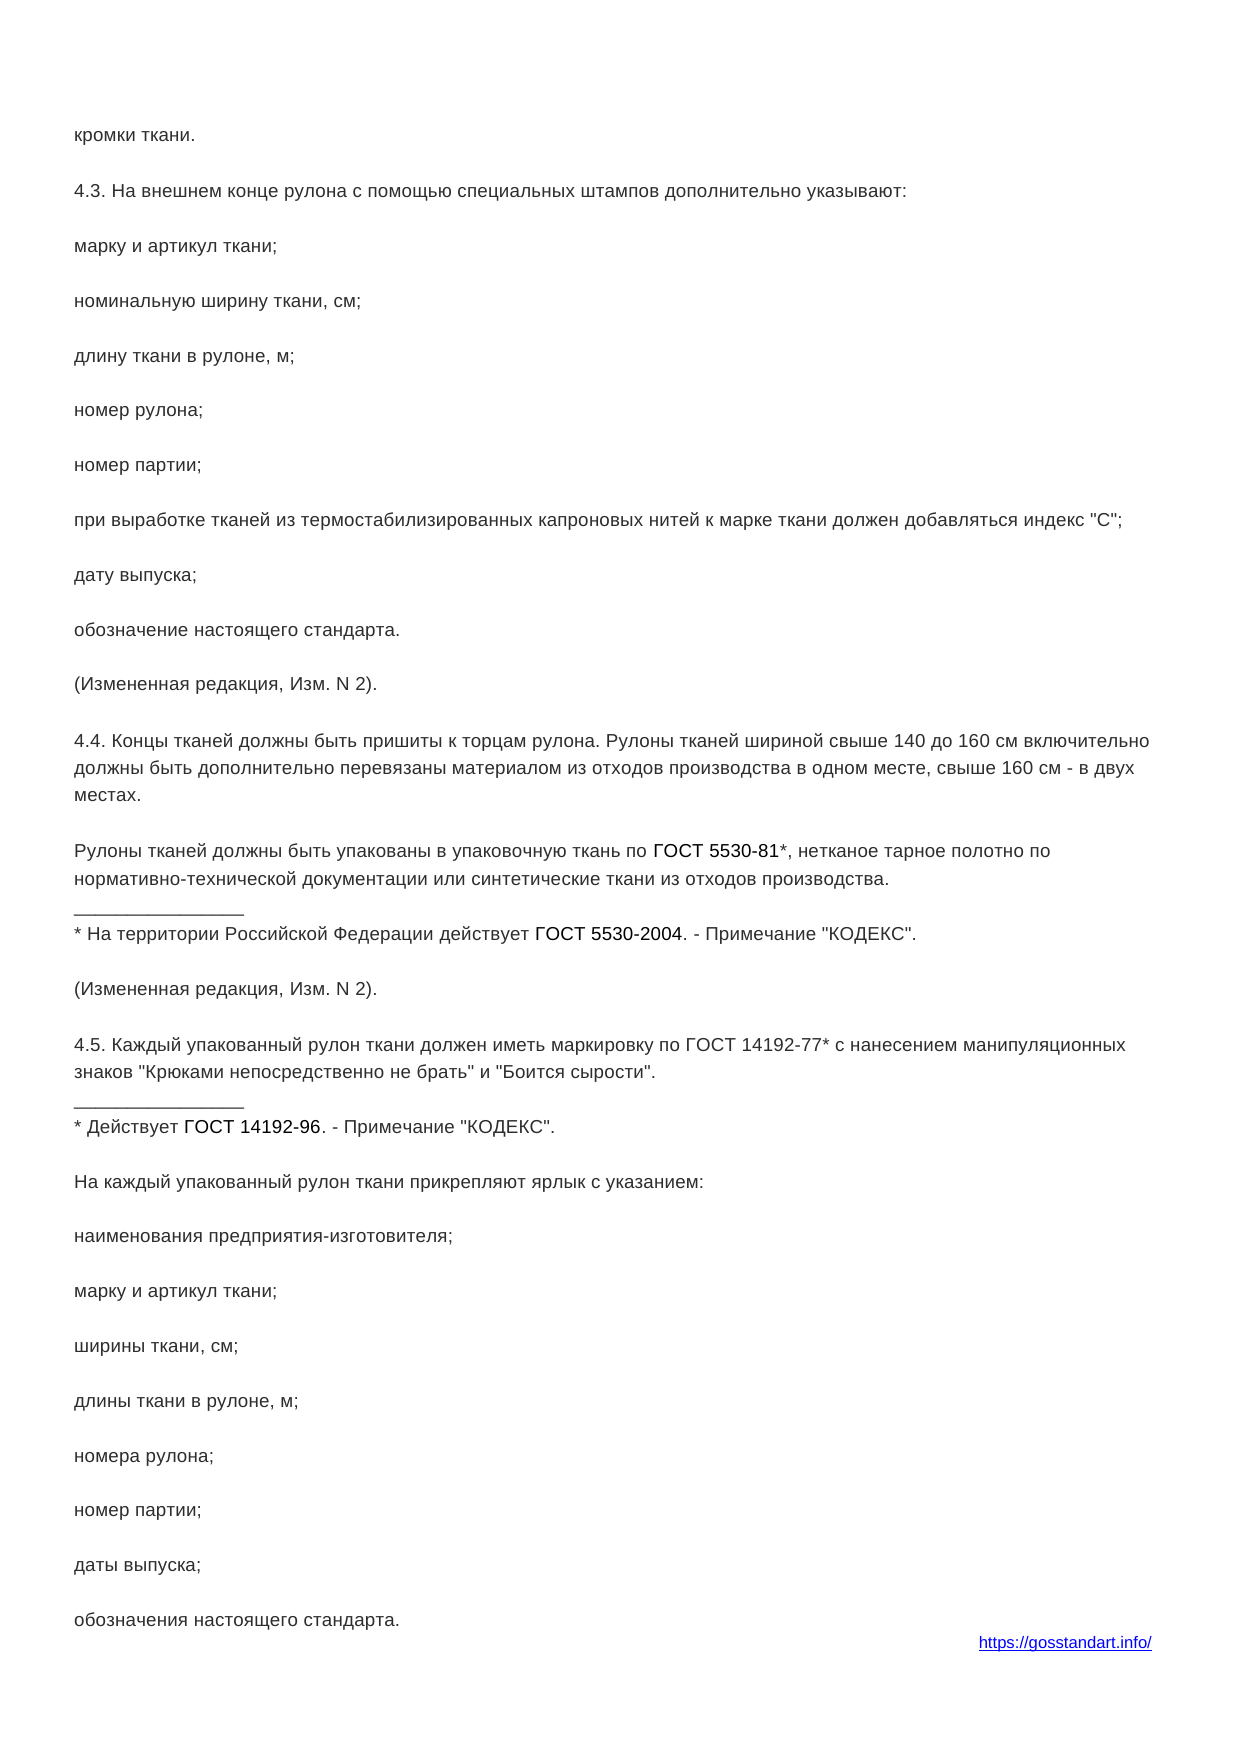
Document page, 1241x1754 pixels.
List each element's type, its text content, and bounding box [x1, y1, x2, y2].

text Рулоны тканей должны быть упакованы в упаковочную ткань по ГОСТ 5530-81*, нетканое тарное полотно по нормативно-технической документации или синтетические ткани из отходов производства. ________________ * На территории Российской Федерации действует ГОСТ 5530-2004. - Примечание "КОДЕКС". (Измененная редакция, Изм. N 2). [74, 834, 1152, 1028]
text 4.4. Концы тканей должны быть пришиты к торцам рулона. Рулоны тканей шириной свыше 140 до 160 см включительно должны быть дополнительно перевязаны материалом из отходов производства в одном месте, свыше 160 см - в двух местах. [74, 723, 1152, 834]
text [74, 118, 1152, 174]
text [74, 1028, 1152, 1630]
text 4.3. На внешнем конце рулона с помощью специальных штампов дополнительно указывают: марку и артикул ткани; номинальную ширину ткани, см; длину ткани в рулоне, м; номер рулона; номер партии; при выработке тканей из термостабилизированных капроновых нитей к марке ткани должен добавляться индекс "С"; дату выпуска; обозначение настоящего стандарта. (Измененная редакция, Изм. N 2). [74, 174, 1152, 723]
